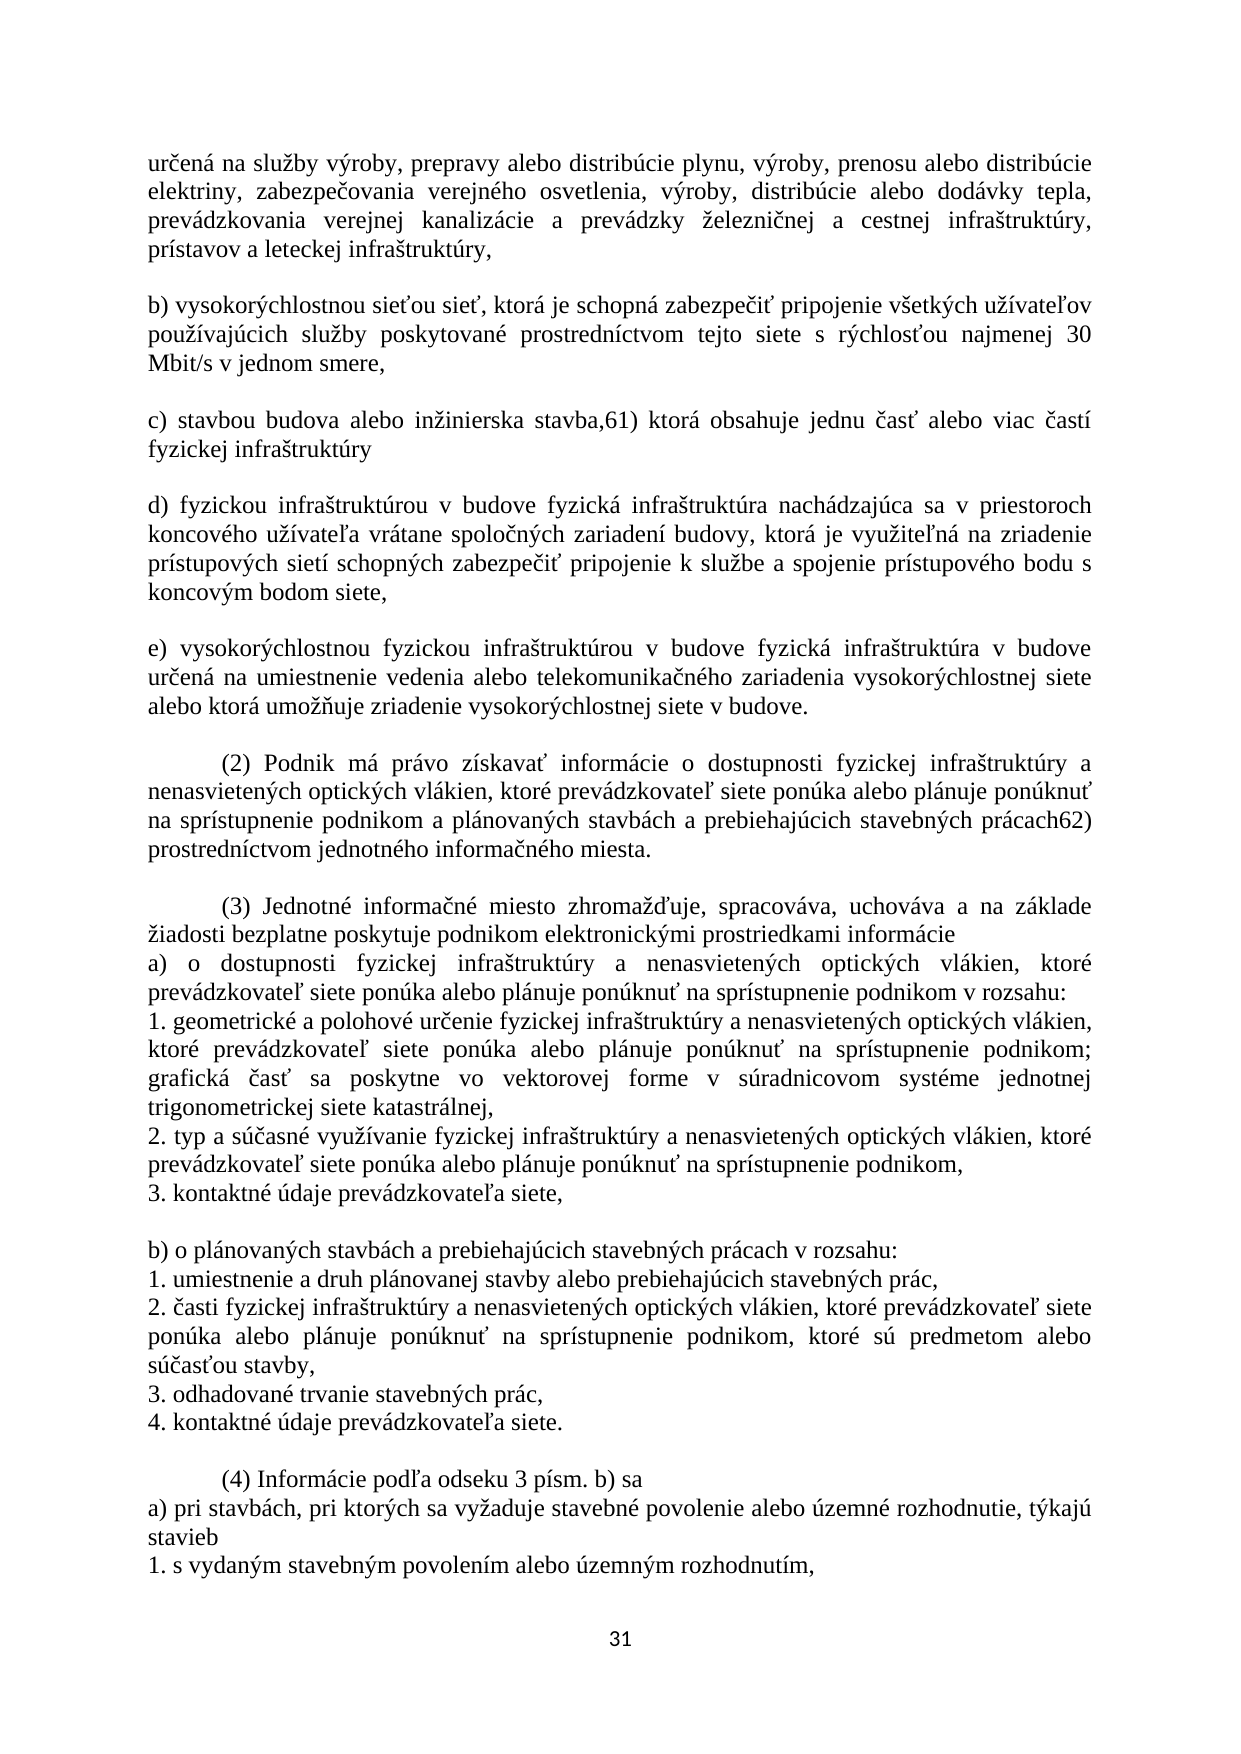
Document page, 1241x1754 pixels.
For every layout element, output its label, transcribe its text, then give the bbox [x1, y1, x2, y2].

text 3. kontaktné údaje prevádzkovateľa siete, [148, 1178, 1093, 1207]
text d) fyzickou infraštruktúrou v budove fyzická infraštruktúra nachádzajúca sa v priestoroch koncového užívateľa vrátane spoločných zariadení budovy, ktorá je využiteľná na zriadenie prístupových sietí schopných zabezpečiť pripojenie k službe a spojenie prístupového bodu s koncovým bodom siete, [148, 490, 1093, 605]
text b) vysokorýchlostnou sieťou sieť, ktorá je schopná zabezpečiť pripojenie všetkých užívateľov používajúcich služby poskytované prostredníctvom tejto siete s rýchlosťou najmenej 30 Mbit/s v jednom smere, [148, 291, 1093, 377]
text (2) Podnik má právo získavať informácie o dostupnosti fyzickej infraštruktúry a nenasvietených optických vlákien, ktoré prevádzkovateľ siete ponúka alebo plánuje ponúknuť na sprístupnenie podnikom a plánovaných stavbách a prebiehajúcich stavebných prácach62) prostredníctvom jednotného informačného miesta. [148, 748, 1093, 863]
text 2. typ a súčasné využívanie fyzickej infraštruktúry a nenasvietených optických vlákien, ktoré prevádzkovateľ siete ponúka alebo plánuje ponúknuť na sprístupnenie podnikom, [148, 1121, 1093, 1178]
text c) stavbou budova alebo inžinierska stavba,61) ktorá obsahuje jednu časť alebo viac častí fyzickej infraštruktúry [148, 405, 1093, 462]
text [148, 148, 1093, 263]
text a) pri stavbách, pri ktorých sa vyžaduje stavebné povolenie alebo územné rozhodnutie, týkajú stavieb [148, 1493, 1093, 1551]
text (4) Informácie podľa odseku 3 písm. b) sa [148, 1464, 1093, 1493]
text e) vysokorýchlostnou fyzickou infraštruktúrou v budove fyzická infraštruktúra v budove určená na umiestnenie vedenia alebo telekomunikačného zariadenia vysokorýchlostnej siete alebo ktorá umožňuje zriadenie vysokorýchlostnej siete v budove. [148, 633, 1093, 720]
text 4. kontaktné údaje prevádzkovateľa siete. [148, 1407, 1093, 1436]
text 1. s vydaným stavebným povolením alebo územným rozhodnutím, [148, 1551, 1093, 1579]
text 2. časti fyzickej infraštruktúry a nenasvietených optických vlákien, ktoré prevádzkovateľ siete ponúka alebo plánuje ponúknuť na sprístupnenie podnikom, ktoré sú predmetom alebo súčasťou stavby, [148, 1292, 1093, 1379]
text (3) Jednotné informačné miesto zhromažďuje, spracováva, uchováva a na základe žiadosti bezplatne poskytuje podnikom elektronickými prostriedkami informácie [148, 891, 1093, 948]
text 1. geometrické a polohové určenie fyzickej infraštruktúry a nenasvietených optických vlákien, ktoré prevádzkovateľ siete ponúka alebo plánuje ponúknuť na sprístupnenie podnikom; grafická časť sa poskytne vo vektorovej forme v súradnicovom systéme jednotnej trigonometrickej siete katastrálnej, [148, 1006, 1093, 1121]
text b) o plánovaných stavbách a prebiehajúcich stavebných prácach v rozsahu: [148, 1235, 1093, 1264]
text 1. umiestnenie a druh plánovanej stavby alebo prebiehajúcich stavebných prác, [148, 1264, 1093, 1292]
text a) o dostupnosti fyzickej infraštruktúry a nenasvietených optických vlákien, ktoré prevádzkovateľ siete ponúka alebo plánuje ponúknuť na sprístupnenie podnikom v rozsahu: [148, 948, 1093, 1006]
text 3. odhadované trvanie stavebných prác, [148, 1379, 1093, 1407]
